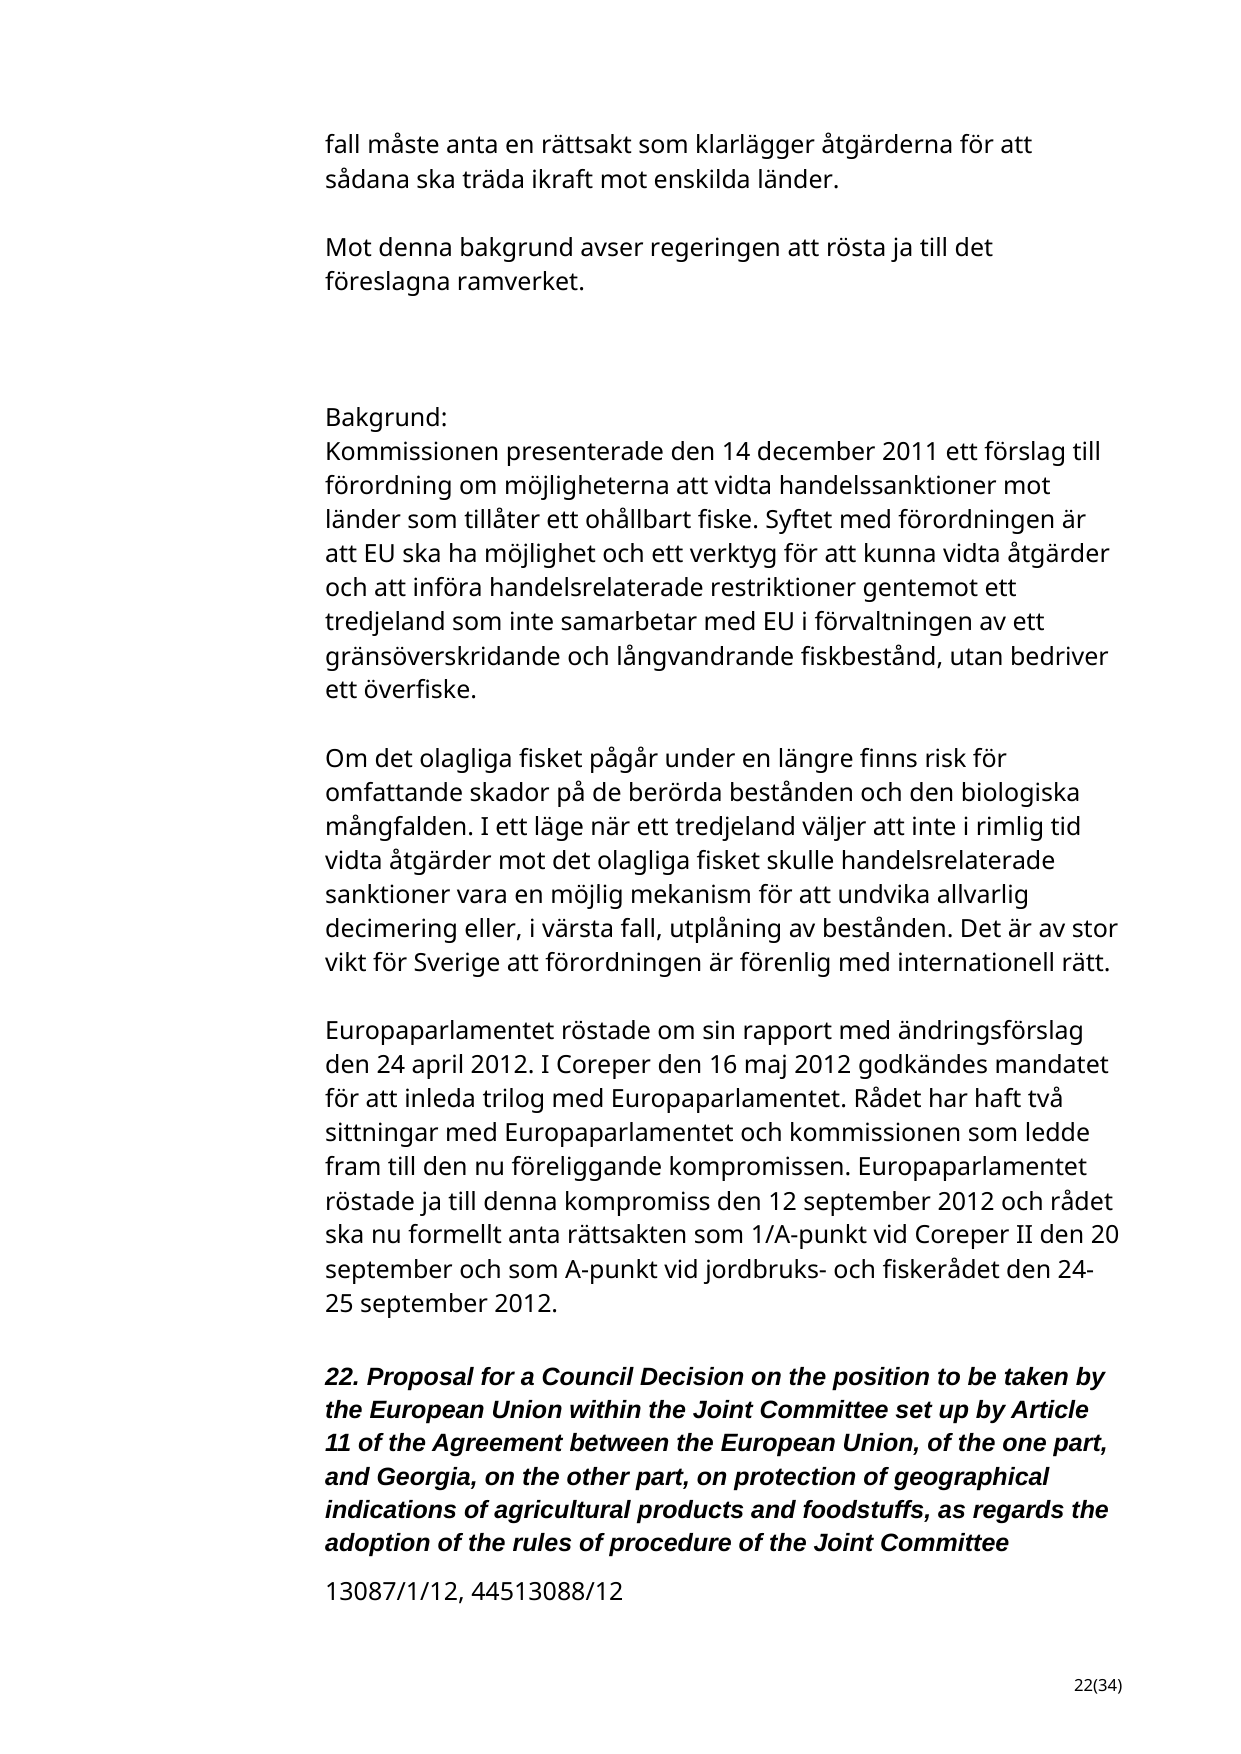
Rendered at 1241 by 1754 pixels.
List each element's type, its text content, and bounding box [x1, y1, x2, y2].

text Kommissionen presenterade den 14 december 2011 ett förslag till förordning om möjligheterna att vidta handelssanktioner mot länder som tillåter ett ohållbart fiske. Syftet med förordningen är att EU ska ha möjlighet och ett verktyg för att kunna vidta åtgärder och att införa handelsrelaterade restriktioner gentemot ett tredjeland som inte samarbetar med EU i förvaltningen av ett gränsöverskridande och långvandrande fiskbestånd, utan bedriver ett överfiske. [325, 434, 1122, 706]
subtitle 22. Proposal for a Council Decision on the position to be taken by the European Union within the Joint Committee set up by Article 11 of the Agreement between the European Union, of the one part, and Georgia, on the other part, on protection of geographical indications of agricultural products and foodstuffs, as regards the adoption of the rules of procedure of the Joint Committee [325, 1357, 1122, 1557]
text Bakgrund: [325, 400, 1122, 434]
text Mot denna bakgrund avser regeringen att rösta ja till det föreslagna ramverket. [325, 229, 1122, 297]
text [325, 127, 1122, 195]
text 13087/1/12, 44513088/12 [325, 1573, 1122, 1608]
text Europaparlamentet röstade om sin rapport med ändringsförslag den 24 april 2012. I Coreper den 16 maj 2012 godkändes mandatet för att inleda trilog med Europaparlamentet. Rådet har haft två sittningar med Europaparlamentet och kommissionen som ledde fram till den nu föreliggande kompromissen. Europaparlamentet röstade ja till denna kompromiss den 12 september 2012 och rådet ska nu formellt anta rättsakten som 1/A-punkt vid Coreper II den 20 september och som A-punkt vid jordbruks- och fiskerådet den 24-25 september 2012. [325, 1013, 1122, 1319]
text Om det olagliga fisket pågår under en längre finns risk för omfattande skador på de berörda bestånden och den biologiska mångfalden. I ett läge när ett tredjeland väljer att inte i rimlig tid vidta åtgärder mot det olagliga fisket skulle handelsrelaterade sanktioner vara en möjlig mekanism för att undvika allvarlig decimering eller, i värsta fall, utplåning av bestånden. Det är av stor vikt för Sverige att förordningen är förenlig med internationell rätt. [325, 740, 1122, 979]
